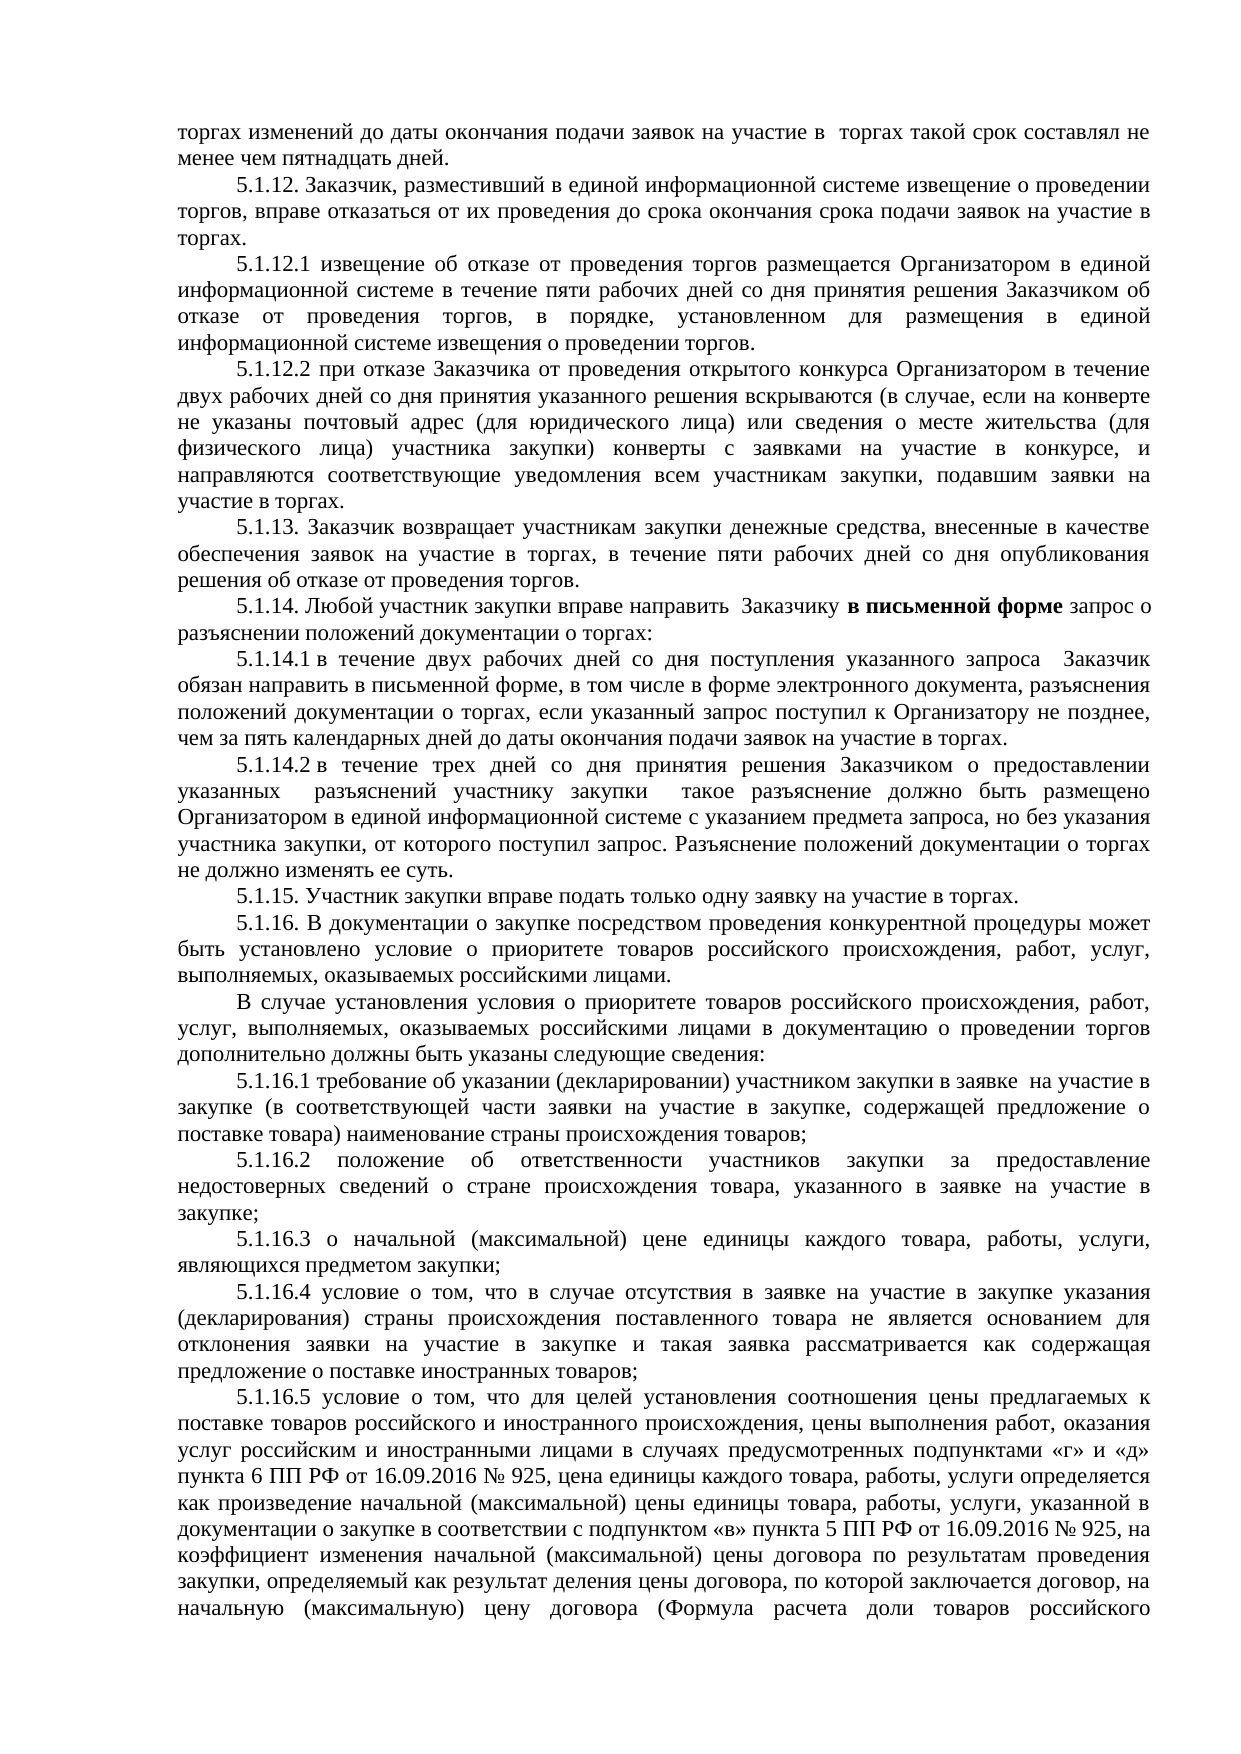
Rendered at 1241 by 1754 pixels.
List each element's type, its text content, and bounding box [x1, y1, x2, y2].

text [177, 1383, 1152, 1620]
text 5.1.16.3 о начальной (максимальной) цене единицы каждого товара, работы, услуги, являющихся предметом закупки; [177, 1225, 1152, 1278]
text 5.1.16.1 требование об указании (декларировании) участником закупки в заявке на участие в закупке (в соответствующей части заявки на участие в закупке, содержащей предложение о поставке товара) наименование страны происхождения товаров; [177, 1067, 1152, 1146]
text 5.1.12.2 при отказе Заказчика от проведения открытого конкурса Организатором в течение двух рабочих дней со дня принятия указанного решения вскрываются (в случае, если на конверте не указаны почтовый адрес (для юридического лица) или сведения о месте жительства (для физического лица) участника закупки) конверты с заявками на участие в конкурсе, и направляются соответствующие уведомления всем участникам закупки, подавшим заявки на участие в торгах. [177, 355, 1152, 513]
text 5.1.15. Участник закупки вправе подать только одну заявку на участие в торгах. [177, 882, 1152, 909]
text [177, 118, 1152, 171]
text 5.1.14.2 в течение трех дней со дня принятия решения Заказчиком о предоставлении указанных разъяснений участнику закупки такое разъяснение должно быть размещено Организатором в единой информационной системе с указанием предмета запроса, но без указания участника закупки, от которого поступил запрос. Разъяснение положений документации о торгах не должно изменять ее суть. [177, 751, 1152, 882]
text 5.1.14. Любой участник закупки вправе направить Заказчику в письменной форме запрос о разъяснении положений документации о торгах: [177, 592, 1152, 645]
text 5.1.12. Заказчик, разместивший в единой информационной системе извещение о проведении торгов, вправе отказаться от их проведения до срока окончания срока подачи заявок на участие в торгах. [177, 171, 1152, 250]
text 5.1.13. Заказчик возвращает участникам закупки денежные средства, внесенные в качестве обеспечения заявок на участие в торгах, в течение пяти рабочих дней со дня опубликования решения об отказе от проведения торгов. [177, 513, 1152, 592]
text 5.1.14.1 в течение двух рабочих дней со дня поступления указанного запроса Заказчик обязан направить в письменной форме, в том числе в форме электронного документа, разъяснения положений документации о торгах, если указанный запрос поступил к Организатору не позднее, чем за пять календарных дней до даты окончания подачи заявок на участие в торгах. [177, 645, 1152, 751]
text 5.1.16.4 условие о том, что в случае отсутствия в заявке на участие в закупке указания (декларирования) страны происхождения поставленного товара не является основанием для отклонения заявки на участие в закупке и такая заявка рассматривается как содержащая предложение о поставке иностранных товаров; [177, 1278, 1152, 1383]
text 5.1.12.1 извещение об отказе от проведения торгов размещается Организатором в единой информационной системе в течение пяти рабочих дней со дня принятия решения Заказчиком об отказе от проведения торгов, в порядке, установленном для размещения в единой информационной системе извещения о проведении торгов. [177, 250, 1152, 355]
text 5.1.16.2 положение об ответственности участников закупки за предоставление недостоверных сведений о стране происхождения товара, указанного в заявке на участие в закупке; [177, 1146, 1152, 1225]
text 5.1.16. В документации о закупке посредством проведения конкурентной процедуры может быть установлено условие о приоритете товаров российского происхождения, работ, услуг, выполняемых, оказываемых российскими лицами. [177, 909, 1152, 988]
text В случае установления условия о приоритете товаров российского происхождения, работ, услуг, выполняемых, оказываемых российскими лицами в документацию о проведении торгов дополнительно должны быть указаны следующие сведения: [177, 988, 1152, 1067]
